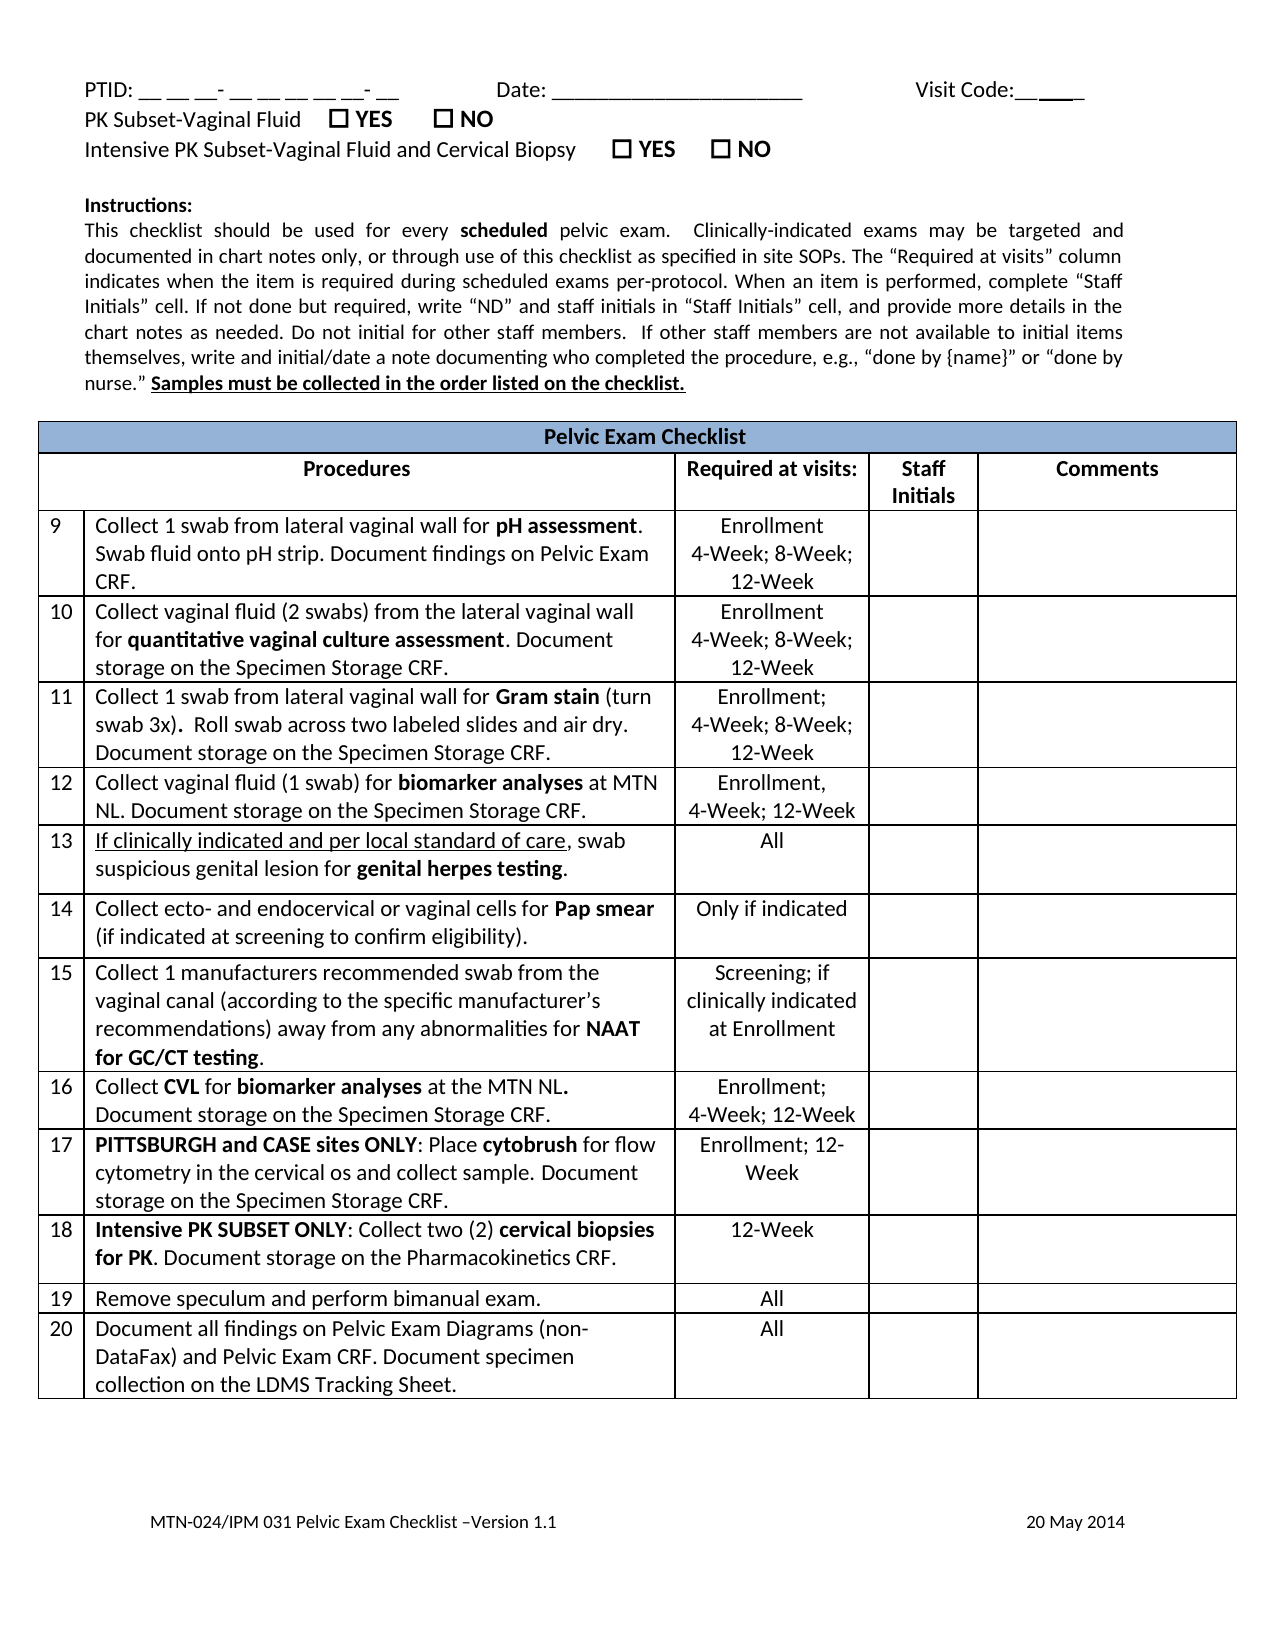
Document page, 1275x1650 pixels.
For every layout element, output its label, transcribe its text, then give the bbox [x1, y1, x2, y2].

table_header Pelvic Exam Checklist [39, 422, 1236, 452]
table_cell 13 [39, 826, 83, 893]
table_cell Procedures [39, 454, 674, 510]
table_cell [870, 1130, 977, 1214]
table_cell [979, 1130, 1236, 1214]
table_cell [979, 1216, 1236, 1283]
table_cell Enrollment; 12-Week [676, 1130, 868, 1214]
table_cell 12 [39, 768, 83, 824]
table_cell 16 [39, 1072, 83, 1128]
table_cell 9 [39, 511, 83, 595]
table_cell 17 [39, 1130, 83, 1214]
table_cell 20 [39, 1314, 83, 1398]
table_cell Enrollment 4-Week; 8-Week; 12-Week [676, 597, 868, 681]
table_cell PITTSBURGH and CASE sites ONLY: Place cytobrush for flow cytometry in the cervical os and collect sample. Document storage on the Specimen Storage CRF. [85, 1130, 674, 1214]
table_cell Document all findings on Pelvic Exam Diagrams (non-DataFax) and Pelvic Exam CRF. Document specimen collection on the LDMS Tracking Sheet. [85, 1314, 674, 1398]
table_cell 14 [39, 895, 83, 957]
table_cell [870, 597, 977, 681]
table_cell [870, 895, 977, 957]
table_cell Remove speculum and perform bimanual exam. [85, 1284, 674, 1312]
table_cell Enrollment; 4-Week; 12-Week [676, 1072, 868, 1128]
table_cell [870, 1216, 977, 1283]
table_cell [870, 1314, 977, 1398]
table_cell [979, 597, 1236, 681]
table_cell 18 [39, 1216, 83, 1283]
table_cell Collect vaginal fluid (2 swabs) from the lateral vaginal wall for quantitative vaginal culture assessment. Document storage on the Specimen Storage CRF. [85, 597, 674, 681]
table_cell Enrollment, 4-Week; 12-Week [676, 768, 868, 824]
table_cell 15 [39, 959, 83, 1071]
table_cell Collect 1 swab from lateral vaginal wall for pH assessment. Swab fluid onto pH strip. Document findings on Pelvic Exam CRF. [85, 511, 674, 595]
table_cell [870, 683, 977, 767]
table_cell [979, 683, 1236, 767]
table_cell [870, 1072, 977, 1128]
table_cell [979, 511, 1236, 595]
table_cell Screening; if clinically indicated at Enrollment [676, 959, 868, 1071]
table_cell [979, 768, 1236, 824]
table_cell [870, 1284, 977, 1312]
table_cell [979, 959, 1236, 1071]
table_cell All [676, 826, 868, 893]
table_cell Enrollment 4-Week; 8-Week; 12-Week [676, 511, 868, 595]
table_cell Collect 1 manufacturers recommended swab from the vaginal canal (according to the specific manufacturer’s recommendations) away from any abnormalities for NAAT for GC/CT testing. [85, 959, 674, 1071]
table_cell Collect ecto- and endocervical or vaginal cells for Pap smear (if indicated at screening to confirm eligibility). [85, 895, 674, 957]
table_cell [870, 511, 977, 595]
table_cell Only if indicated [676, 895, 868, 957]
table_cell [979, 826, 1236, 893]
table_cell 19 [39, 1284, 83, 1312]
table_cell Collect CVL for biomarker analyses at the MTN NL. Document storage on the Specimen Storage CRF. [85, 1072, 674, 1128]
table_cell All [676, 1284, 868, 1312]
table_cell Comments [979, 454, 1236, 510]
table_cell 12-Week [676, 1216, 868, 1283]
table_cell Enrollment; 4-Week; 8-Week; 12-Week [676, 683, 868, 767]
table_cell 10 [39, 597, 83, 681]
table_cell Required at visits: [676, 454, 868, 510]
table_cell [870, 768, 977, 824]
table_cell Collect 1 swab from lateral vaginal wall for Gram stain (turn swab 3x). Roll swab across two labeled slides and air dry. Document storage on the Specimen Storage CRF. [85, 683, 674, 767]
table_cell Collect vaginal fluid (1 swab) for biomarker analyses at MTN NL. Document storage on the Specimen Storage CRF. [85, 768, 674, 824]
table_cell 11 [39, 683, 83, 767]
table_cell [979, 1314, 1236, 1398]
table_cell If clinically indicated and per local standard of care, swab suspicious genital lesion for genital herpes testing. [85, 826, 674, 893]
table_cell [979, 1072, 1236, 1128]
table_cell Staff Initials [870, 454, 977, 510]
table_cell [870, 959, 977, 1071]
table_cell Intensive PK SUBSET ONLY: Collect two (2) cervical biopsies for PK. Document storage on the Pharmacokinetics CRF. [85, 1216, 674, 1283]
table_cell [870, 826, 977, 893]
table_cell [979, 895, 1236, 957]
table_cell [979, 1284, 1236, 1312]
table_cell All [676, 1314, 868, 1398]
